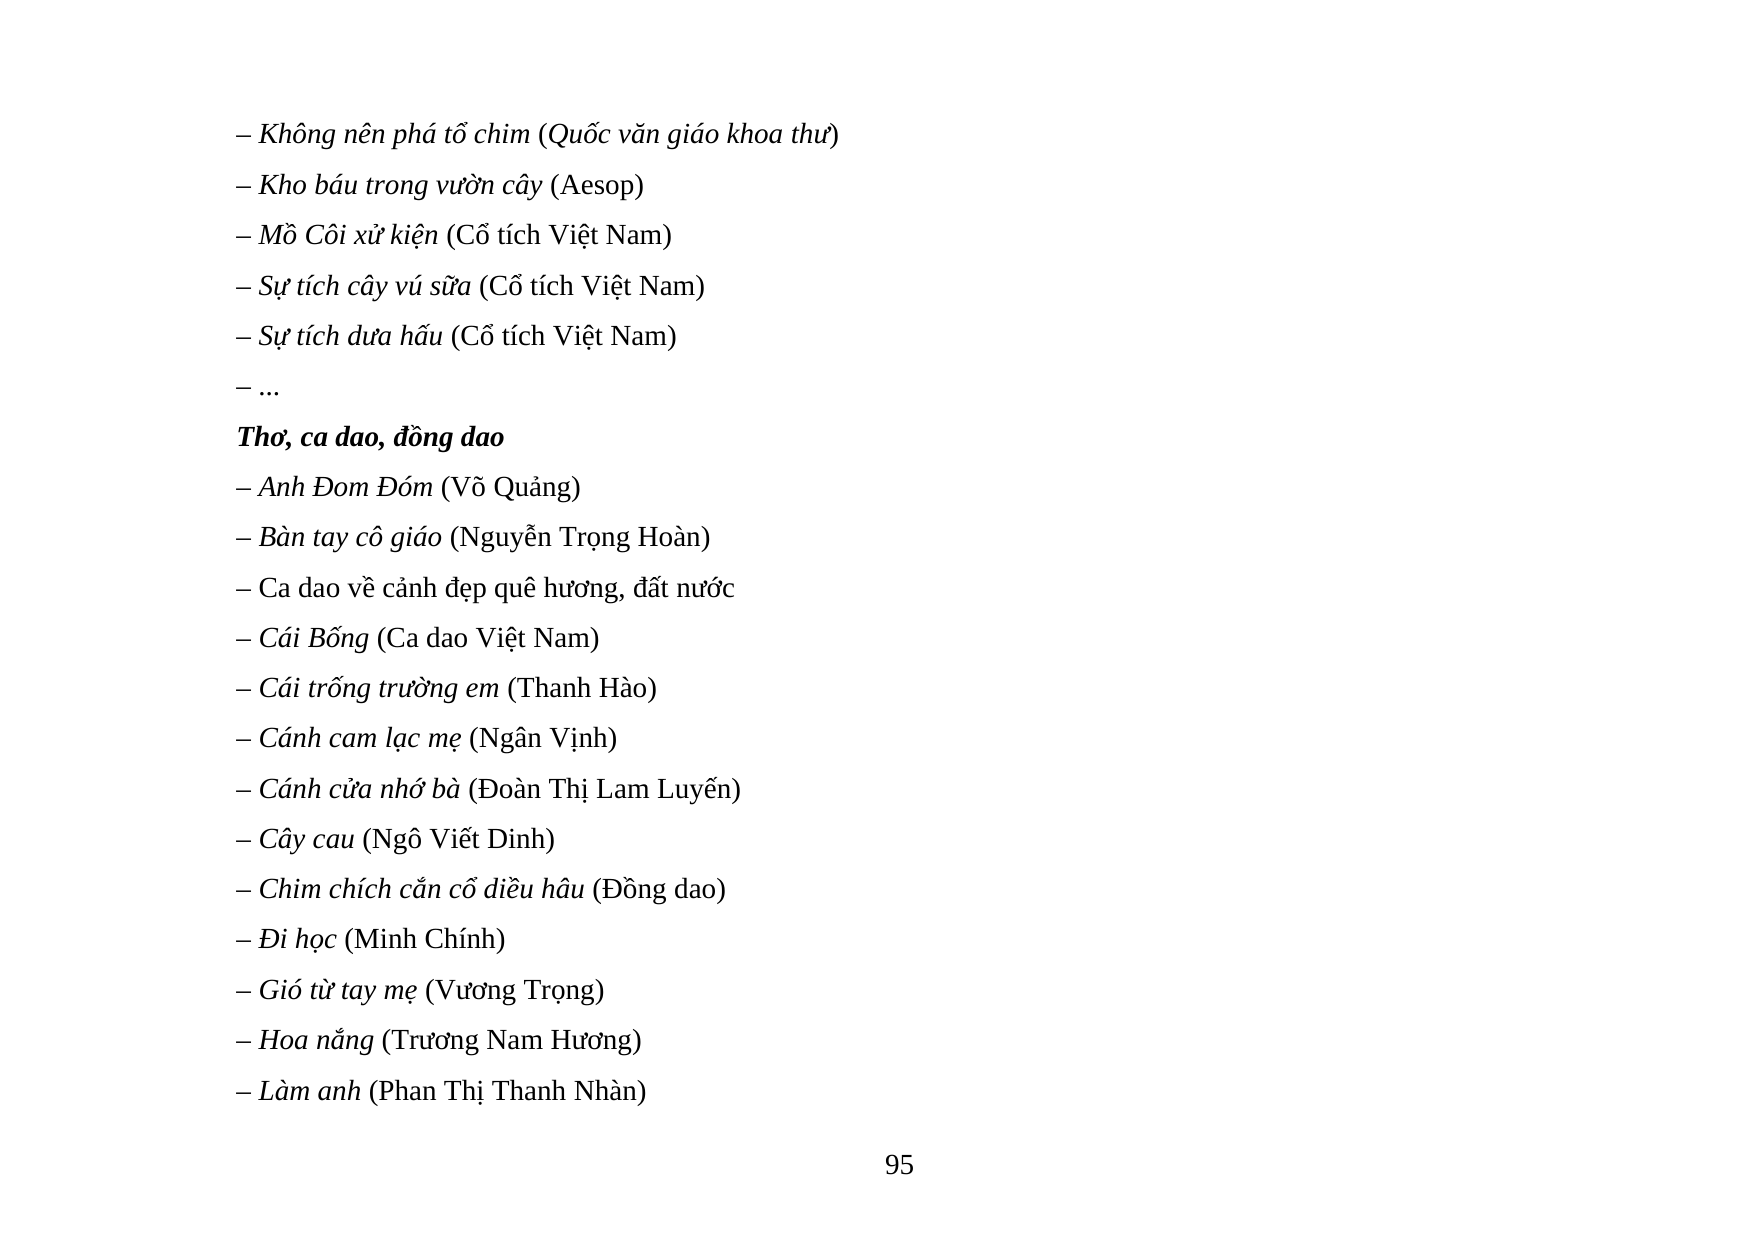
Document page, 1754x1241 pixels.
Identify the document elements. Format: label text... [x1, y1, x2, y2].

list Gió từ tay mẹ (Vương Trọng) [177, 972, 1666, 1006]
subtitle Thơ, ca dao, đồng dao [236, 419, 1666, 453]
list Anh Đom Đóm (Võ Quảng) [177, 469, 1666, 502]
list Cái trống trường em (Thanh Hào) [177, 670, 1666, 704]
list Ca dao về cảnh đẹp quê hương, đất nước [177, 570, 1666, 603]
list Không nên phá tổ chim (Quốc văn giáo khoa thư) [177, 117, 1666, 150]
list Cái Bống (Ca dao Việt Nam) [177, 620, 1666, 653]
list Sự tích dưa hấu (Cổ tích Việt Nam) [177, 318, 1666, 351]
list Hoa nắng (Trương Nam Hương) [177, 1022, 1666, 1056]
list Mồ Côi xử kiện (Cổ tích Việt Nam) [177, 217, 1666, 251]
text – ... [236, 368, 1666, 402]
list Kho báu trong vườn cây (Aesop) [177, 167, 1666, 201]
list Cánh cam lạc mẹ (Ngân Vịnh) [177, 720, 1666, 754]
list Làm anh (Phan Thị Thanh Nhàn) [177, 1073, 1666, 1106]
list Bàn tay cô giáo (Nguyễn Trọng Hoàn) [177, 519, 1666, 553]
list Đi học (Minh Chính) [177, 922, 1666, 955]
list Cây cau (Ngô Viết Dinh) [177, 821, 1666, 855]
list Cánh cửa nhớ bà (Đoàn Thị Lam Luyến) [177, 771, 1666, 804]
list Sự tích cây vú sữa (Cổ tích Việt Nam) [177, 268, 1666, 301]
list Chim chích cắn cổ diều hâu (Đồng dao) [177, 871, 1666, 905]
